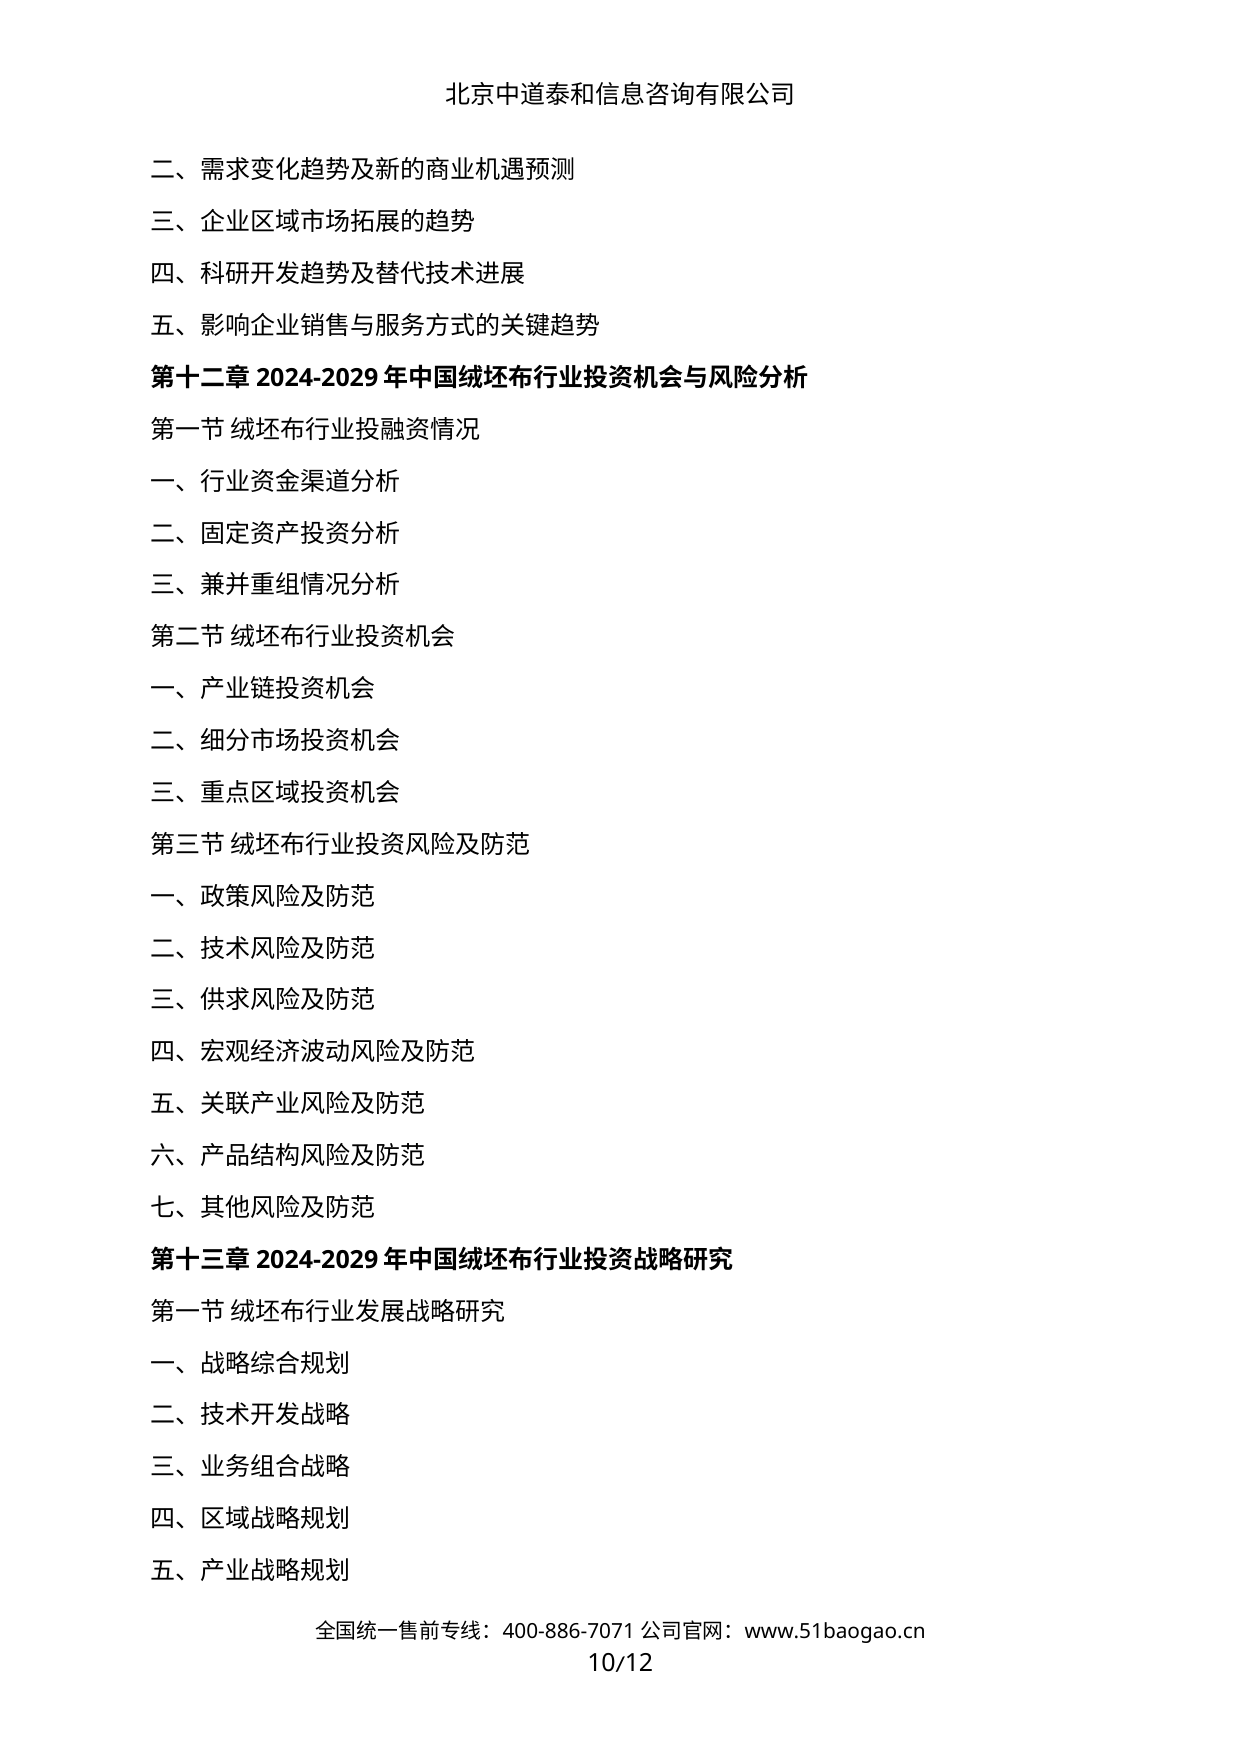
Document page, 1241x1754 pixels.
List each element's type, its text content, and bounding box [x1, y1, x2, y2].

text 五、产业战略规划 [150, 1551, 1090, 1587]
text 第三节 绒坯布行业投资风险及防范 [150, 824, 1090, 861]
text 三、重点区域投资机会 [150, 772, 1090, 809]
text 三、企业区域市场拓展的趋势 [150, 202, 1090, 238]
text 一、行业资金渠道分析 [150, 461, 1090, 497]
text 一、战略综合规划 [150, 1343, 1090, 1379]
text 二、技术开发战略 [150, 1395, 1090, 1431]
text 二、需求变化趋势及新的商业机遇预测 [150, 150, 1090, 186]
text 一、政策风险及防范 [150, 876, 1090, 912]
text 五、影响企业销售与服务方式的关键趋势 [150, 306, 1090, 342]
text 第十三章 2024-2029年中国绒坯布行业投资战略研究 [150, 1239, 1090, 1276]
text 三、业务组合战略 [150, 1447, 1090, 1483]
text 二、技术风险及防范 [150, 928, 1090, 964]
text 二、细分市场投资机会 [150, 721, 1090, 757]
text 第十二章 2024-2029年中国绒坯布行业投资机会与风险分析 [150, 357, 1090, 394]
text 三、兼并重组情况分析 [150, 565, 1090, 601]
text 四、区域战略规划 [150, 1499, 1090, 1535]
text 二、固定资产投资分析 [150, 513, 1090, 549]
text 五、关联产业风险及防范 [150, 1084, 1090, 1120]
text 四、宏观经济波动风险及防范 [150, 1032, 1090, 1068]
text 七、其他风险及防范 [150, 1187, 1090, 1224]
text 第一节 绒坯布行业发展战略研究 [150, 1291, 1090, 1327]
text 三、供求风险及防范 [150, 980, 1090, 1016]
text 四、科研开发趋势及替代技术进展 [150, 254, 1090, 290]
text 一、产业链投资机会 [150, 669, 1090, 705]
text 第一节 绒坯布行业投融资情况 [150, 409, 1090, 446]
text 六、产品结构风险及防范 [150, 1136, 1090, 1172]
text 第二节 绒坯布行业投资机会 [150, 617, 1090, 653]
